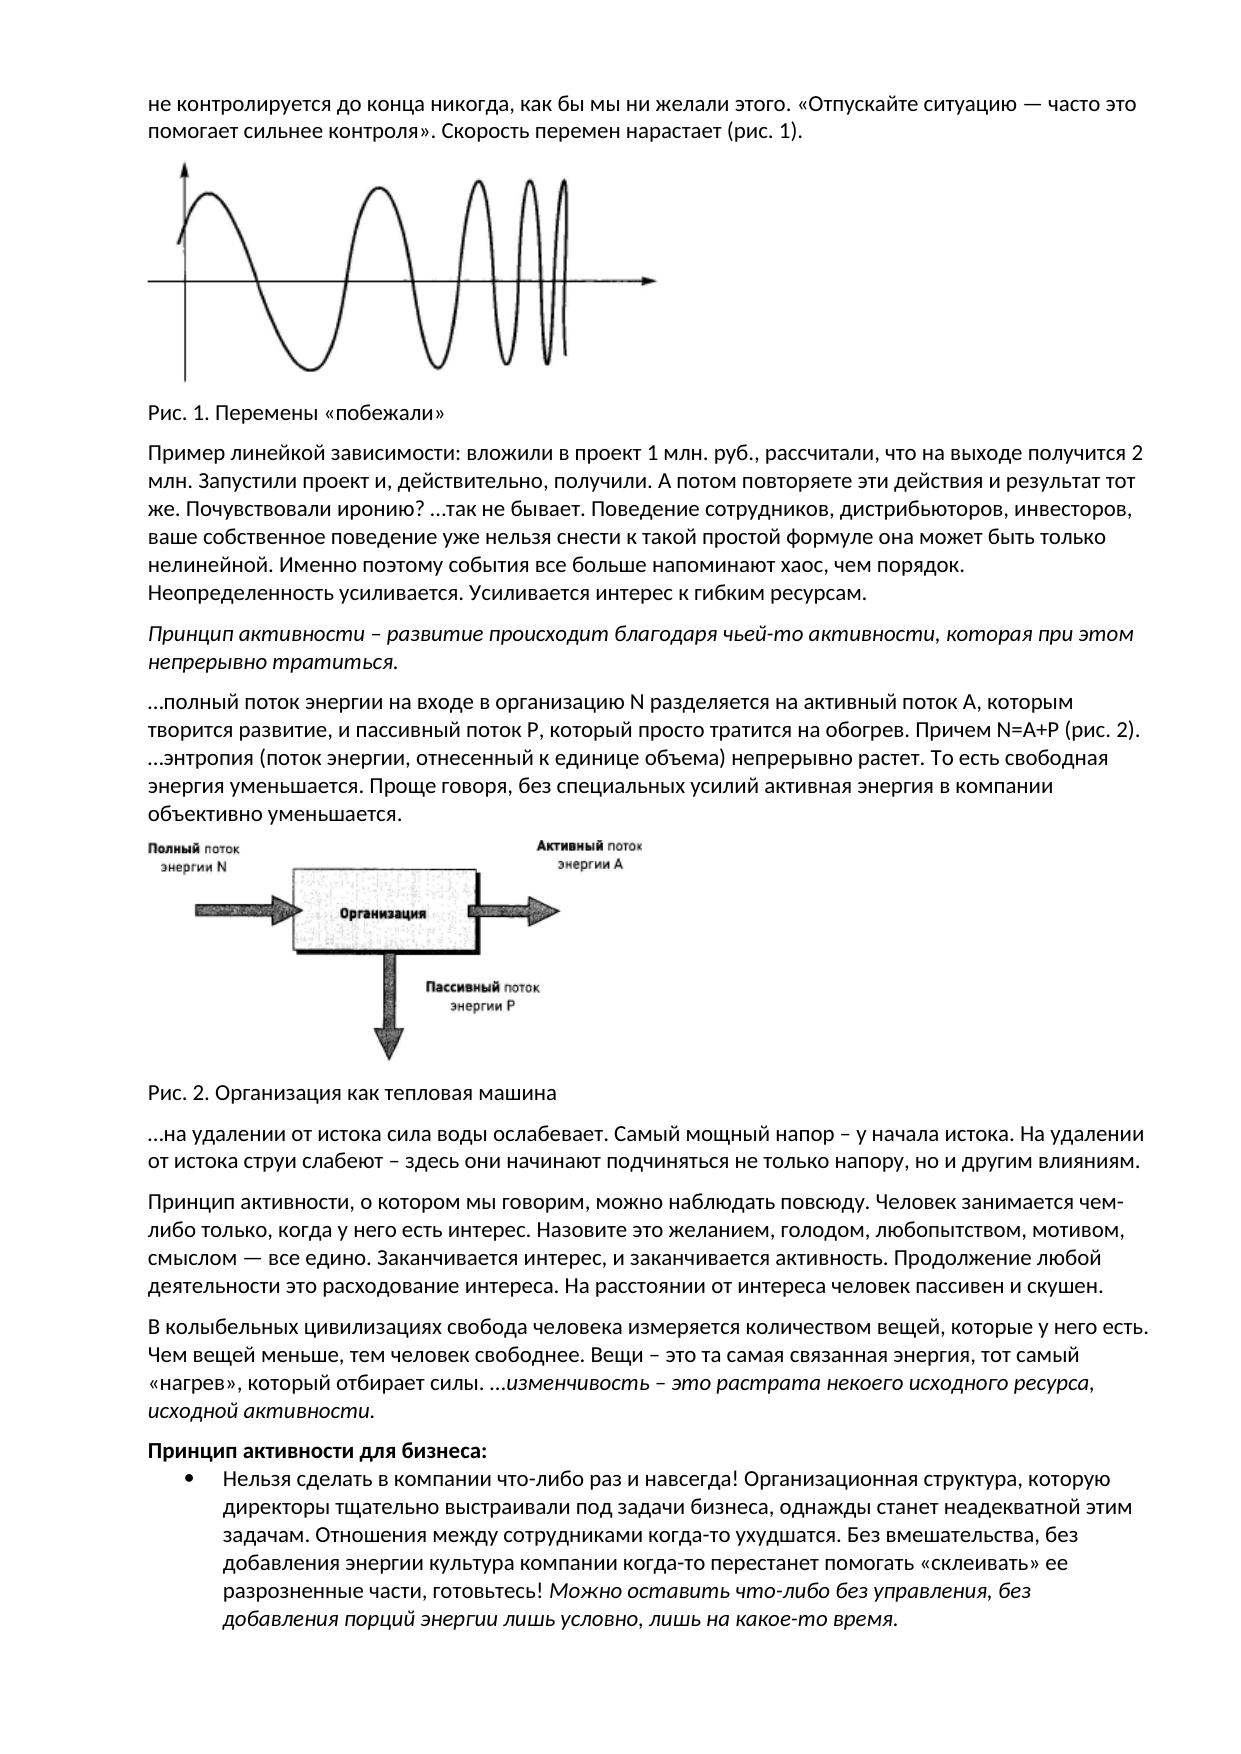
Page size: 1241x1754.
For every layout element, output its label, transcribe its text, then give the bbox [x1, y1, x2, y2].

picture [147, 840, 642, 1066]
text Принцип активности для бизнеса: [148, 1436, 1152, 1464]
text Пример линейкой зависимости: вложили в проект 1 млн. руб., рассчитали, что на выходе получится 2 млн. Запустили проект и, действительно, получили. А потом повторяете эти действия и результат тот же. Почувствовали иронию? …так не бывает. Поведение сотрудников, дистрибьюторов, инвесторов, ваше собственное поведение уже нельзя снести к такой простой формуле она может быть только нелинейной. Именно поэтому события все больше напоминают хаос, чем порядок. Неопределенность усиливается. Усиливается интерес к гибким ресурсам. [148, 438, 1152, 606]
text Рис. 1. Перемены «побежали» [148, 398, 1152, 426]
text Рис. 2. Организация как тепловая машина [148, 1078, 1152, 1106]
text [148, 89, 1152, 145]
text Принцип активности – развитие происходит благодаря чьей-то активности, которая при этом непрерывно тратиться. [148, 619, 1152, 675]
picture [147, 157, 664, 386]
text В колыбельных цивилизациях свобода человека измеряется количеством вещей, которые у него есть. Чем вещей меньше, тем человек свободнее. Вещи – это та самая связанная энергия, тот самый «нагрев», который отбирает силы. …изменчивость – это растрата некоего исходного ресурса, исходной активности. [148, 1312, 1152, 1424]
text Принцип активности, о котором мы говорим, можно наблюдать повсюду. Человек занимается чем-либо только, когда у него есть интерес. Назовите это желанием, голодом, любопытством, мотивом, смыслом — все едино. Заканчивается интерес, и заканчивается активность. Продолжение любой деятельности это расходование интереса. На расстоянии от интереса человек пассивен и скушен. [148, 1187, 1152, 1299]
text …на удалении от истока сила воды ослабевает. Самый мощный напор – у начала истока. На удалении от истока струи слабеют – здесь они начинают подчиняться не только напору, но и другим влияниям. [148, 1119, 1152, 1175]
text …полный поток энергии на входе в организацию N разделяется на активный поток А, которым творится развитие, и пассивный поток Р, который просто тратится на обогрев. Причем N=A+P (рис. 2). …энтропия (поток энергии, отнесенный к единице объема) непрерывно растет. То есть свободная энергия уменьшается. Проще говоря, без специальных усилий активная энергия в компании объективно уменьшается. [148, 687, 1152, 827]
list Нельзя сделать в компании что-либо раз и навсегда! Организационная структура, которую директоры тщательно выстраивали под задачи бизнеса, однажды станет неадекватной этим задачам. Отношения между сотрудниками когда-то ухудшатся. Без вмешательства, без добавления энергии культура компании когда-то перестанет помогать «склеивать» ее разрозненные части, готовьтесь! Можно оставить что-либо без управления, без добавления порций энергии лишь условно, лишь на какое-то время. [185, 1464, 1152, 1632]
